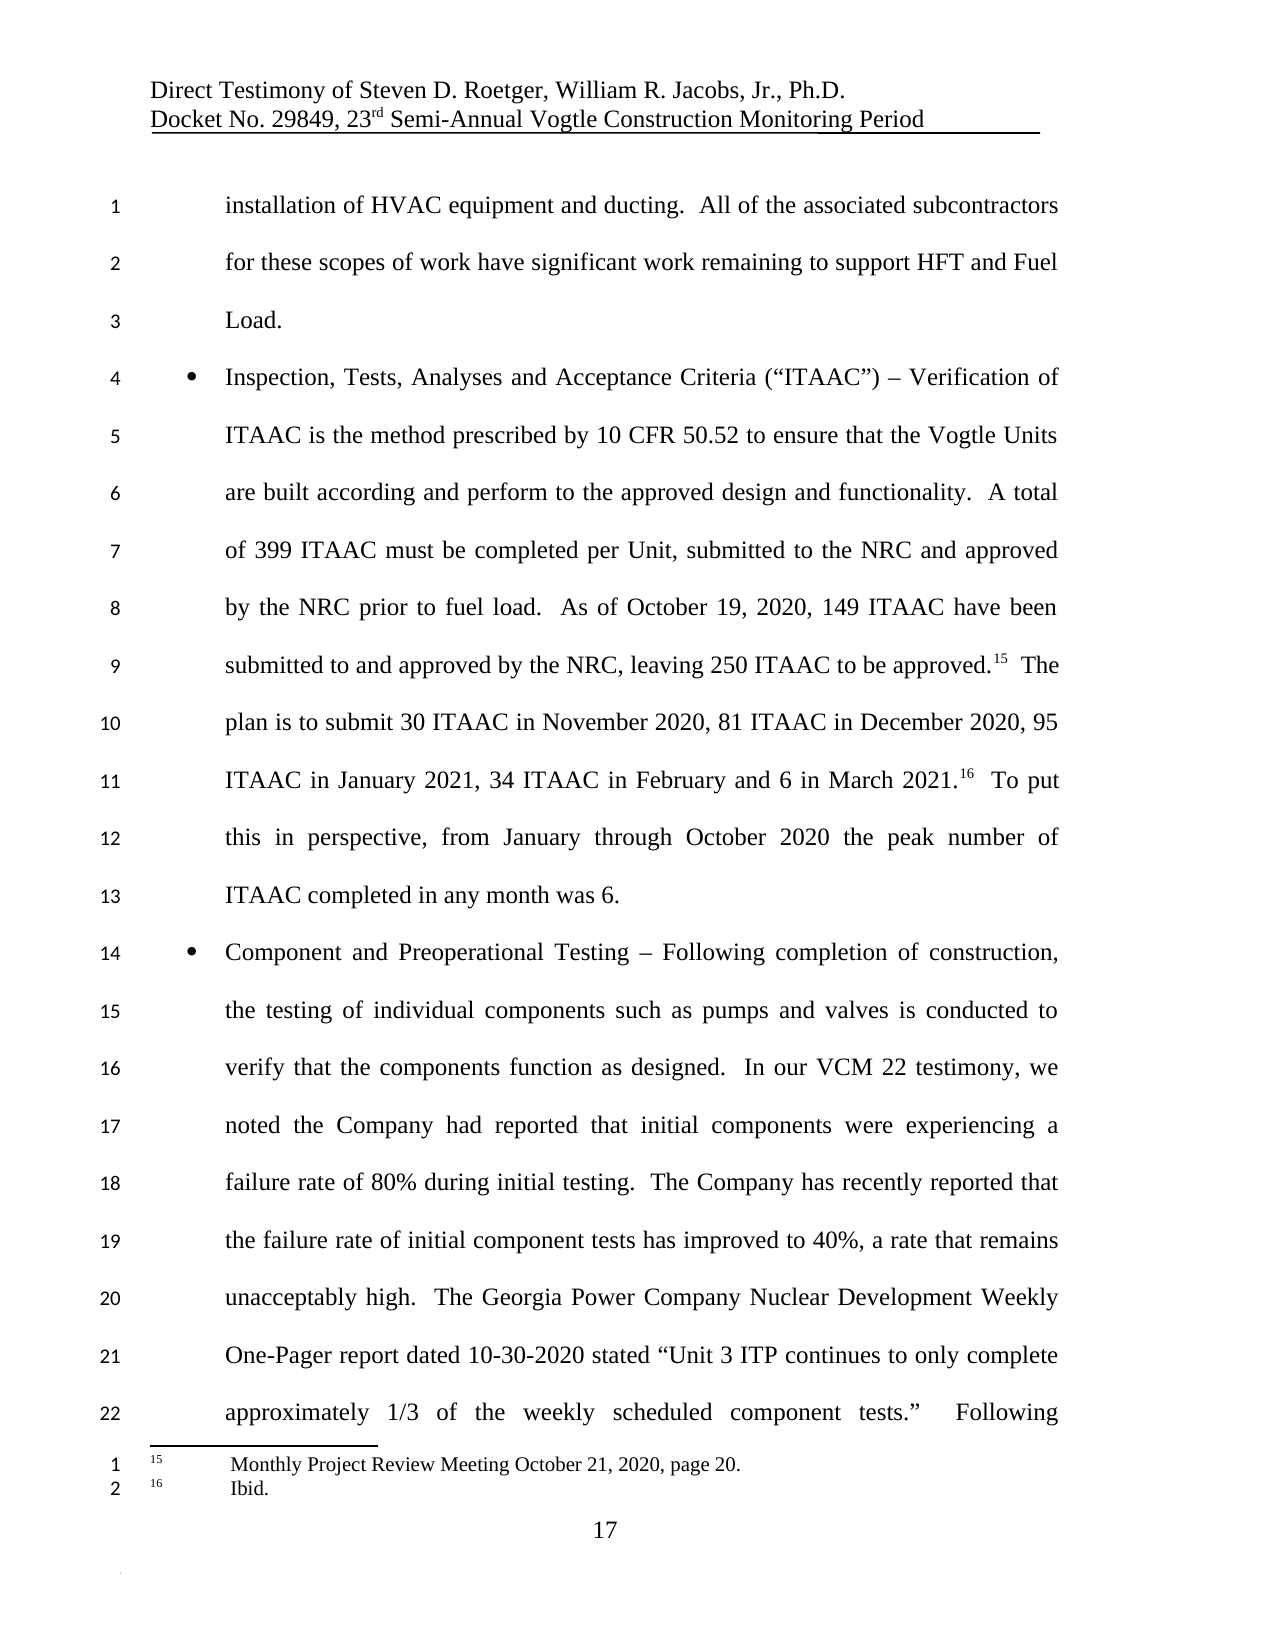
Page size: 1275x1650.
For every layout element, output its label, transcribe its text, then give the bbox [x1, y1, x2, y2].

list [187, 937, 1059, 1426]
list Inspection, Tests, Analyses and Acceptance Criteria (“ITAAC”) – Verification of ITAAC is the method prescribed by 10 CFR 50.52 to ensure that the Vogtle Units are built according and perform to the approved design and functionality. A total of 399 ITAAC must be completed per Unit, submitted to the NRC and approved by the NRC prior to fuel load. As of October 19, 2020, 149 ITAAC have been submitted to and approved by the NRC, leaving 250 ITAAC to be approved. The plan is to submit 30 ITAAC in November 2020, 81 ITAAC in December 2020, 95 ITAAC in January 2021, 34 ITAAC in February and 6 in March 2021. To put this in perspective, from January through October 2020 the peak number of ITAAC completed in any month was 6. [187, 362, 1059, 909]
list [187, 190, 1059, 334]
